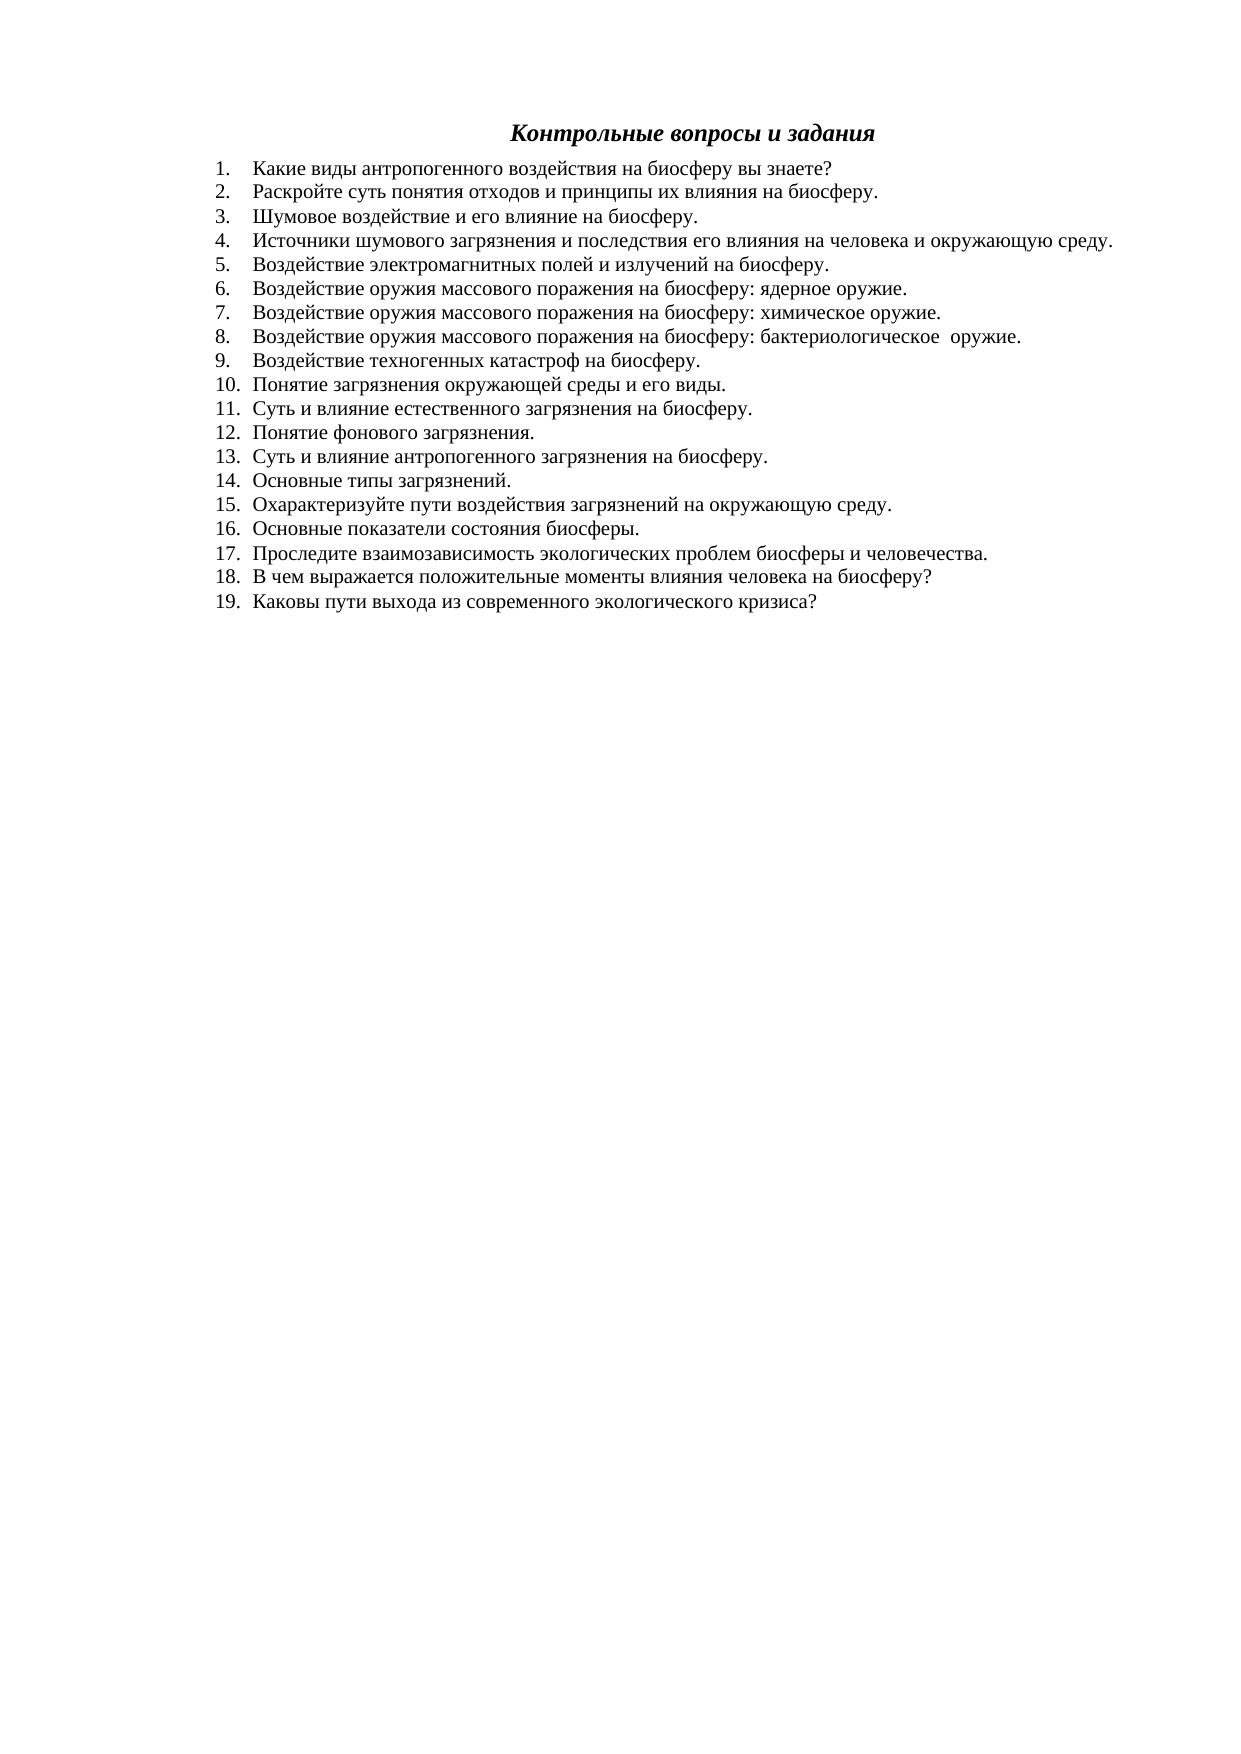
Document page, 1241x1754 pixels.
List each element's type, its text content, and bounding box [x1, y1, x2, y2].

list Охарактеризуйте пути воздействия загрязнений на окружающую среду. [215, 492, 1152, 516]
list Основные типы загрязнений. [215, 468, 1152, 492]
list Суть и влияние антропогенного загрязнения на биосферу. [215, 444, 1152, 468]
list Источники шумового загрязнения и последствия его влияния на человека и окружающую среду. [215, 228, 1152, 252]
list Каковы пути выхода из современного экологического кризиса? [215, 588, 1152, 613]
list В чем выражается положительные моменты влияния человека на биосферу? [215, 564, 1152, 588]
list Проследите взаимозависимость экологических проблем биосферы и человечества. [215, 540, 1152, 564]
list Понятие загрязнения окружающей среды и его виды. [215, 372, 1152, 396]
list Воздействие оружия массового поражения на биосферу: химическое оружие. [215, 300, 1152, 324]
list Воздействие оружия массового поражения на биосферу: бактериологическое оружие. [215, 324, 1152, 348]
list Суть и влияние естественного загрязнения на биосферу. [215, 396, 1152, 420]
text Контрольные вопросы и задания [177, 118, 1152, 147]
list Раскройте суть понятия отходов и принципы их влияния на биосферу. [215, 179, 1152, 203]
list Воздействие оружия массового поражения на биосферу: ядерное оружие. [215, 276, 1152, 300]
list Шумовое воздействие и его влияние на биосферу. [215, 203, 1152, 228]
list Воздействие техногенных катастроф на биосферу. [215, 348, 1152, 372]
list Основные показатели состояния биосферы. [215, 516, 1152, 540]
list Какие виды антропогенного воздействия на биосферу вы знаете? [215, 155, 1152, 179]
list Понятие фонового загрязнения. [215, 420, 1152, 444]
list Воздействие электромагнитных полей и излучений на биосферу. [215, 252, 1152, 276]
